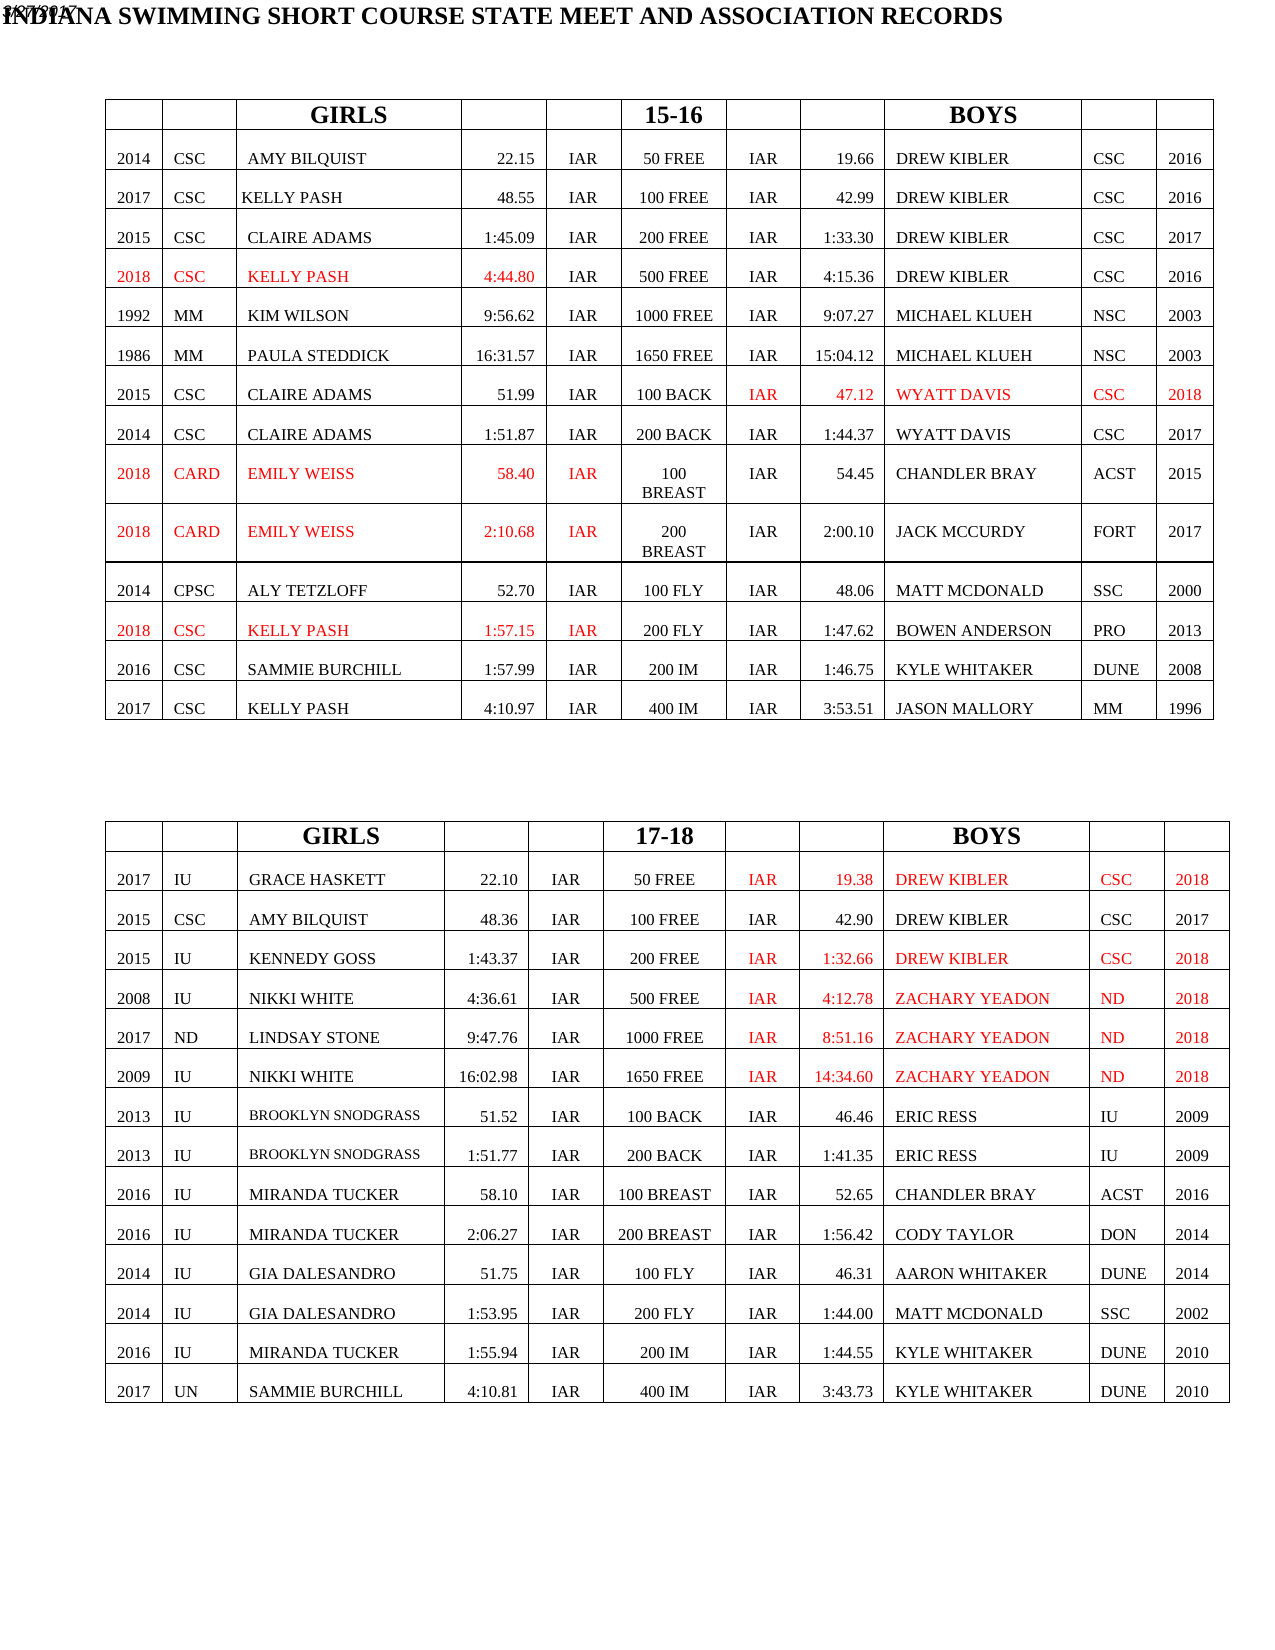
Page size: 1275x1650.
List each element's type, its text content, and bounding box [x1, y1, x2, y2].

table_cell MM [1082, 681, 1156, 719]
table_cell 1992 [106, 288, 162, 326]
table_cell ALY TETZLOFF [237, 563, 461, 601]
table_cell 2:06.27 [445, 1206, 528, 1244]
table_cell AARON WHITAKER [884, 1245, 1089, 1284]
table_cell IAR [529, 1285, 603, 1323]
table_cell CSC [163, 602, 236, 640]
table_cell NSC [1082, 288, 1156, 326]
table_cell 100 FREE [604, 891, 725, 929]
table_cell IU [163, 1245, 237, 1284]
table_cell IAR [547, 406, 621, 444]
table_cell 2017 [106, 1364, 162, 1402]
table_header [1157, 100, 1213, 129]
table_cell CLAIRE ADAMS [237, 366, 461, 405]
table_cell PAULA STEDDICK [237, 327, 461, 365]
table_cell CSC [163, 406, 236, 444]
table_cell 1:32.66 [800, 931, 883, 969]
table_cell 200 BREAST [622, 504, 726, 561]
table_cell 1:57.15 [462, 602, 546, 640]
table_cell CSC [163, 209, 236, 247]
table_cell IU [163, 1206, 237, 1244]
table_cell 1:43.37 [445, 931, 528, 969]
table_cell 1:44.00 [800, 1285, 883, 1323]
table_cell CARD [163, 445, 236, 503]
table_header GIRLS [237, 100, 461, 129]
table_cell DUNE [1090, 1324, 1164, 1363]
table_cell 2008 [106, 970, 162, 1008]
table_cell CSC [163, 681, 236, 719]
table_cell IU [163, 1324, 237, 1363]
table_cell CLAIRE ADAMS [237, 406, 461, 444]
table_header [1090, 822, 1164, 851]
table_cell ND [1090, 1009, 1164, 1047]
table_cell IAR [727, 170, 800, 208]
table_cell MM [163, 288, 236, 326]
table_cell CPSC [163, 563, 236, 601]
table_cell MATT MCDONALD [885, 563, 1081, 601]
table_cell 1:44.37 [801, 406, 884, 444]
table_cell IU [163, 1127, 237, 1166]
table_cell 2017 [1157, 406, 1213, 444]
table_cell 1650 FREE [622, 327, 726, 365]
table_cell 1:57.99 [462, 641, 546, 679]
table_cell IU [163, 852, 237, 890]
table_cell KYLE WHITAKER [884, 1324, 1089, 1363]
table_cell 100 BREAST [604, 1167, 725, 1205]
table_cell KYLE WHITAKER [885, 641, 1081, 679]
table_cell NIKKI WHITE [238, 1049, 444, 1087]
table_cell 200 IM [622, 641, 726, 679]
table_cell MATT MCDONALD [884, 1285, 1089, 1323]
table_cell 47.12 [801, 366, 884, 405]
table_cell ND [1090, 1049, 1164, 1087]
table_cell CSC [163, 641, 236, 679]
table_cell 2014 [106, 1285, 162, 1323]
table_cell 58.10 [445, 1167, 528, 1205]
table_cell IAR [726, 1364, 799, 1402]
table_cell IU [163, 970, 237, 1008]
table_cell FORT [1082, 504, 1156, 561]
table_cell 2009 [1165, 1088, 1229, 1126]
table_cell 1:51.77 [445, 1127, 528, 1166]
table_cell 2009 [1165, 1127, 1229, 1166]
table_cell IAR [726, 1049, 799, 1087]
table_header 17-18 [604, 822, 725, 851]
table_header [462, 100, 546, 129]
table_cell 1:41.35 [800, 1127, 883, 1166]
table_cell 1:53.95 [445, 1285, 528, 1323]
table_cell IU [163, 1049, 237, 1087]
table_cell 1:51.87 [462, 406, 546, 444]
table_cell 2018 [1165, 852, 1229, 890]
table_cell CSC [1082, 209, 1156, 247]
table_cell 200 FLY [604, 1285, 725, 1323]
table_cell CSC [163, 366, 236, 405]
table_cell 4:10.97 [462, 681, 546, 719]
table_cell IU [1090, 1127, 1164, 1166]
table_cell 200 BREAST [604, 1206, 725, 1244]
table_cell 2018 [1165, 970, 1229, 1008]
table_cell 3:53.51 [801, 681, 884, 719]
table_cell 400 IM [622, 681, 726, 719]
table_cell 2017 [106, 170, 162, 208]
table_cell MIRANDA TUCKER [238, 1324, 444, 1363]
table_cell IAR [547, 170, 621, 208]
table_cell DREW KIBLER [884, 931, 1089, 969]
table_cell 200 FREE [622, 209, 726, 247]
table_cell KENNEDY GOSS [238, 931, 444, 969]
table_header [547, 100, 621, 129]
table_cell ZACHARY YEADON [884, 970, 1089, 1008]
table_cell CSC [163, 891, 237, 929]
table_cell 1996 [1157, 681, 1213, 719]
table_cell IAR [727, 130, 800, 168]
table_cell 2017 [106, 1009, 162, 1047]
table_cell IAR [727, 366, 800, 405]
table_cell BROOKLYN SNODGRASS [238, 1127, 444, 1166]
table_cell CSC [163, 130, 236, 168]
table_cell 1650 FREE [604, 1049, 725, 1087]
table_cell 2016 [1157, 130, 1213, 168]
table_cell 22.15 [462, 130, 546, 168]
table_cell 16:02.98 [445, 1049, 528, 1087]
table_cell 200 FREE [604, 931, 725, 969]
table_header [106, 822, 162, 851]
table_cell IAR [529, 1364, 603, 1402]
table_cell AMY BILQUIST [237, 130, 461, 168]
table_cell SSC [1090, 1285, 1164, 1323]
table_cell 200 BACK [604, 1127, 725, 1166]
table_cell JASON MALLORY [885, 681, 1081, 719]
table_cell MICHAEL KLUEH [885, 327, 1081, 365]
table_cell 1000 FREE [604, 1009, 725, 1047]
table_cell CSC [1082, 366, 1156, 405]
table_cell 2017 [1157, 504, 1213, 561]
table_cell IAR [547, 288, 621, 326]
table_cell DUNE [1082, 641, 1156, 679]
table_cell JACK MCCURDY [885, 504, 1081, 561]
table_cell 48.06 [801, 563, 884, 601]
table_cell DREW KIBLER [885, 130, 1081, 168]
table_cell ACST [1090, 1167, 1164, 1205]
table_cell CARD [163, 504, 236, 561]
table_cell 100 BACK [604, 1088, 725, 1126]
table_cell 2014 [106, 563, 162, 601]
table_cell ACST [1082, 445, 1156, 503]
table_cell KIM WILSON [237, 288, 461, 326]
table_header [163, 100, 236, 129]
table_cell PRO [1082, 602, 1156, 640]
table_cell IAR [727, 445, 800, 503]
table_cell 9:56.62 [462, 288, 546, 326]
table_cell 2015 [106, 931, 162, 969]
table_cell CODY TAYLOR [884, 1206, 1089, 1244]
table_cell 2018 [1157, 366, 1213, 405]
table_cell ND [163, 1009, 237, 1047]
table_cell DREW KIBLER [884, 891, 1089, 929]
table_cell IAR [727, 288, 800, 326]
table_cell 2018 [1165, 931, 1229, 969]
table_cell 46.31 [800, 1245, 883, 1284]
table_cell MICHAEL KLUEH [885, 288, 1081, 326]
table_cell 200 FLY [622, 602, 726, 640]
table_cell IAR [726, 1088, 799, 1126]
table_cell 2003 [1157, 327, 1213, 365]
table_cell CSC [1090, 931, 1164, 969]
table_cell 500 FREE [604, 970, 725, 1008]
table_cell IAR [726, 891, 799, 929]
table_cell DON [1090, 1206, 1164, 1244]
table_cell 100 BREAST [622, 445, 726, 503]
table_cell 4:44.80 [462, 249, 546, 287]
table_cell IAR [726, 1245, 799, 1284]
table_cell 58.40 [462, 445, 546, 503]
table_cell 2018 [106, 249, 162, 287]
table_cell ND [1090, 970, 1164, 1008]
table_cell IAR [726, 1206, 799, 1244]
table_cell MM [163, 327, 236, 365]
table_cell 2015 [1157, 445, 1213, 503]
table_cell 51.75 [445, 1245, 528, 1284]
table_cell 2016 [1165, 1167, 1229, 1205]
table_cell DREW KIBLER [885, 170, 1081, 208]
table_header [727, 100, 800, 129]
table_cell UN [163, 1364, 237, 1402]
table_cell KELLY PASH [237, 249, 461, 287]
table_cell 2015 [106, 366, 162, 405]
table_cell 2018 [1165, 1049, 1229, 1087]
table_cell 2008 [1157, 641, 1213, 679]
table_cell 1:45.09 [462, 209, 546, 247]
table_cell IAR [547, 366, 621, 405]
table_cell 15:04.12 [801, 327, 884, 365]
table_cell 2016 [106, 1324, 162, 1363]
table_cell 19.66 [801, 130, 884, 168]
table_cell KELLY PASH [237, 602, 461, 640]
table_header [1165, 822, 1229, 851]
table_cell 1:46.75 [801, 641, 884, 679]
table_header [1082, 100, 1156, 129]
table_cell DREW KIBLER [884, 852, 1089, 890]
table_cell CSC [163, 249, 236, 287]
table_cell 2003 [1157, 288, 1213, 326]
table_cell IAR [727, 602, 800, 640]
table_cell BOWEN ANDERSON [885, 602, 1081, 640]
table_cell IAR [529, 852, 603, 890]
table_cell 2014 [1165, 1245, 1229, 1284]
table_cell 1:55.94 [445, 1324, 528, 1363]
table_cell 100 FLY [604, 1245, 725, 1284]
table_cell SAMMIE BURCHILL [237, 641, 461, 679]
table_cell 2002 [1165, 1285, 1229, 1323]
table_cell 51.52 [445, 1088, 528, 1126]
table_cell IAR [547, 445, 621, 503]
table_cell 500 FREE [622, 249, 726, 287]
table_cell 1986 [106, 327, 162, 365]
table_cell 4:15.36 [801, 249, 884, 287]
table_cell CSC [1082, 249, 1156, 287]
table_cell CSC [1082, 170, 1156, 208]
table_cell 2:10.68 [462, 504, 546, 561]
table_cell 2017 [106, 852, 162, 890]
table_cell 2013 [106, 1127, 162, 1166]
table_cell IU [163, 1285, 237, 1323]
table_cell NSC [1082, 327, 1156, 365]
table_cell 2017 [106, 681, 162, 719]
table_cell WYATT DAVIS [885, 366, 1081, 405]
table_cell 50 FREE [604, 852, 725, 890]
table_cell 4:12.78 [800, 970, 883, 1008]
table_cell IAR [547, 602, 621, 640]
table_cell 2010 [1165, 1364, 1229, 1402]
table_cell CSC [1082, 406, 1156, 444]
table_cell 1:47.62 [801, 602, 884, 640]
table_cell 2016 [106, 1206, 162, 1244]
table_cell 100 FLY [622, 563, 726, 601]
table_cell SSC [1082, 563, 1156, 601]
table_cell 2014 [106, 1245, 162, 1284]
table_cell IAR [727, 681, 800, 719]
table_cell IAR [529, 931, 603, 969]
table_cell 400 IM [604, 1364, 725, 1402]
table_cell 2018 [106, 504, 162, 561]
table_header [529, 822, 603, 851]
table_cell WYATT DAVIS [885, 406, 1081, 444]
table_cell LINDSAY STONE [238, 1009, 444, 1047]
table_header [800, 822, 883, 851]
table_cell IAR [727, 504, 800, 561]
table_cell BROOKLYN SNODGRASS [238, 1088, 444, 1126]
table_header [726, 822, 799, 851]
table_cell EMILY WEISS [237, 445, 461, 503]
table_cell 42.90 [800, 891, 883, 929]
table_header 15-16 [622, 100, 726, 129]
table_cell 2016 [1157, 249, 1213, 287]
table_cell KELLY PASH [237, 681, 461, 719]
table_header [163, 822, 237, 851]
table_cell IAR [726, 931, 799, 969]
table_cell 14:34.60 [800, 1049, 883, 1087]
table_cell ERIC RESS [884, 1088, 1089, 1126]
table_cell IAR [726, 852, 799, 890]
table_cell 100 FREE [622, 170, 726, 208]
table_cell 22.10 [445, 852, 528, 890]
table_cell IU [163, 1088, 237, 1126]
table_cell CSC [163, 170, 236, 208]
table_cell CLAIRE ADAMS [237, 209, 461, 247]
table_cell DREW KIBLER [885, 249, 1081, 287]
table_cell 2015 [106, 209, 162, 247]
table_cell 2016 [1157, 170, 1213, 208]
table_cell 2009 [106, 1049, 162, 1087]
table_cell CSC [1082, 130, 1156, 168]
table_cell 54.45 [801, 445, 884, 503]
table_cell 2014 [106, 130, 162, 168]
table_cell NIKKI WHITE [238, 970, 444, 1008]
table_cell 46.46 [800, 1088, 883, 1126]
table_cell GIA DALESANDRO [238, 1285, 444, 1323]
table_cell 2016 [106, 1167, 162, 1205]
table_header [801, 100, 884, 129]
table_cell IAR [529, 1049, 603, 1087]
table_cell 51.99 [462, 366, 546, 405]
table_cell 2:00.10 [801, 504, 884, 561]
table_cell 200 BACK [622, 406, 726, 444]
table_cell IAR [726, 1324, 799, 1363]
table_cell IAR [726, 1167, 799, 1205]
table_header [106, 100, 162, 129]
table_cell 42.99 [801, 170, 884, 208]
table_cell DREW KIBLER [885, 209, 1081, 247]
table_cell 2014 [1165, 1206, 1229, 1244]
table_cell CHANDLER BRAY [885, 445, 1081, 503]
table_cell 2016 [106, 641, 162, 679]
table_cell IAR [727, 209, 800, 247]
table_cell 48.55 [462, 170, 546, 208]
table_cell 1:33.30 [801, 209, 884, 247]
table_cell 1:44.55 [800, 1324, 883, 1363]
table_cell ZACHARY YEADON [884, 1009, 1089, 1047]
table_cell IAR [727, 327, 800, 365]
table_cell ERIC RESS [884, 1127, 1089, 1166]
table_cell IAR [547, 130, 621, 168]
table_cell 2017 [1157, 209, 1213, 247]
table_cell MIRANDA TUCKER [238, 1206, 444, 1244]
table_header GIRLS [238, 822, 444, 851]
table_cell IAR [529, 1167, 603, 1205]
table_cell IAR [529, 1127, 603, 1166]
table_cell 52.65 [800, 1167, 883, 1205]
table_cell IAR [547, 327, 621, 365]
table_cell 16:31.57 [462, 327, 546, 365]
table_cell 2018 [106, 602, 162, 640]
table_cell IAR [726, 970, 799, 1008]
table_cell CSC [1090, 852, 1164, 890]
table_cell 8:51.16 [800, 1009, 883, 1047]
table_cell GIA DALESANDRO [238, 1245, 444, 1284]
table_cell IAR [727, 406, 800, 444]
table_cell IU [1090, 1088, 1164, 1126]
table_header BOYS [885, 100, 1081, 129]
table_cell CSC [1090, 891, 1164, 929]
table_cell ZACHARY YEADON [884, 1049, 1089, 1087]
table_cell 2017 [1165, 891, 1229, 929]
table_cell IAR [529, 1324, 603, 1363]
table_cell 100 BACK [622, 366, 726, 405]
table_cell IAR [547, 641, 621, 679]
table_cell IAR [547, 563, 621, 601]
table_cell DUNE [1090, 1245, 1164, 1284]
table_cell IAR [727, 249, 800, 287]
table_cell 2015 [106, 891, 162, 929]
table_cell 2010 [1165, 1324, 1229, 1363]
table_cell IAR [529, 1245, 603, 1284]
table_cell IAR [529, 1206, 603, 1244]
table_cell 52.70 [462, 563, 546, 601]
table_cell 19.38 [800, 852, 883, 890]
table_cell IAR [547, 504, 621, 561]
table_cell 4:10.81 [445, 1364, 528, 1402]
table_cell 50 FREE [622, 130, 726, 168]
table_cell 2013 [1157, 602, 1213, 640]
table_cell IAR [529, 1009, 603, 1047]
table_cell MIRANDA TUCKER [238, 1167, 444, 1205]
table_cell 2018 [1165, 1009, 1229, 1047]
table_cell IAR [726, 1009, 799, 1047]
table_cell EMILY WEISS [237, 504, 461, 561]
table_cell IAR [727, 641, 800, 679]
table_cell 9:47.76 [445, 1009, 528, 1047]
table_cell 2013 [106, 1088, 162, 1126]
table_cell IAR [726, 1285, 799, 1323]
table_cell IAR [547, 249, 621, 287]
table_cell 48.36 [445, 891, 528, 929]
table_cell 9:07.27 [801, 288, 884, 326]
table_cell IAR [529, 1088, 603, 1126]
table_cell IAR [547, 209, 621, 247]
table_cell CHANDLER BRAY [884, 1167, 1089, 1205]
table_cell IAR [726, 1127, 799, 1166]
table_cell DUNE [1090, 1364, 1164, 1402]
table_cell AMY BILQUIST [238, 891, 444, 929]
table_cell 2014 [106, 406, 162, 444]
table_cell IAR [529, 970, 603, 1008]
table_header [445, 822, 528, 851]
table_cell 200 IM [604, 1324, 725, 1363]
table_cell IAR [547, 681, 621, 719]
table_cell 2018 [106, 445, 162, 503]
table_cell 3:43.73 [800, 1364, 883, 1402]
table_cell IAR [727, 563, 800, 601]
table_cell IU [163, 1167, 237, 1205]
table_cell 4:36.61 [445, 970, 528, 1008]
table_cell 2000 [1157, 563, 1213, 601]
table_cell 1:56.42 [800, 1206, 883, 1244]
table_cell SAMMIE BURCHILL [238, 1364, 444, 1402]
table_cell KELLY PASH [237, 170, 461, 208]
table_cell 1000 FREE [622, 288, 726, 326]
table_cell GRACE HASKETT [238, 852, 444, 890]
table_cell IAR [529, 891, 603, 929]
table_cell IU [163, 931, 237, 969]
table_cell KYLE WHITAKER [884, 1364, 1089, 1402]
table_header BOYS [884, 822, 1089, 851]
